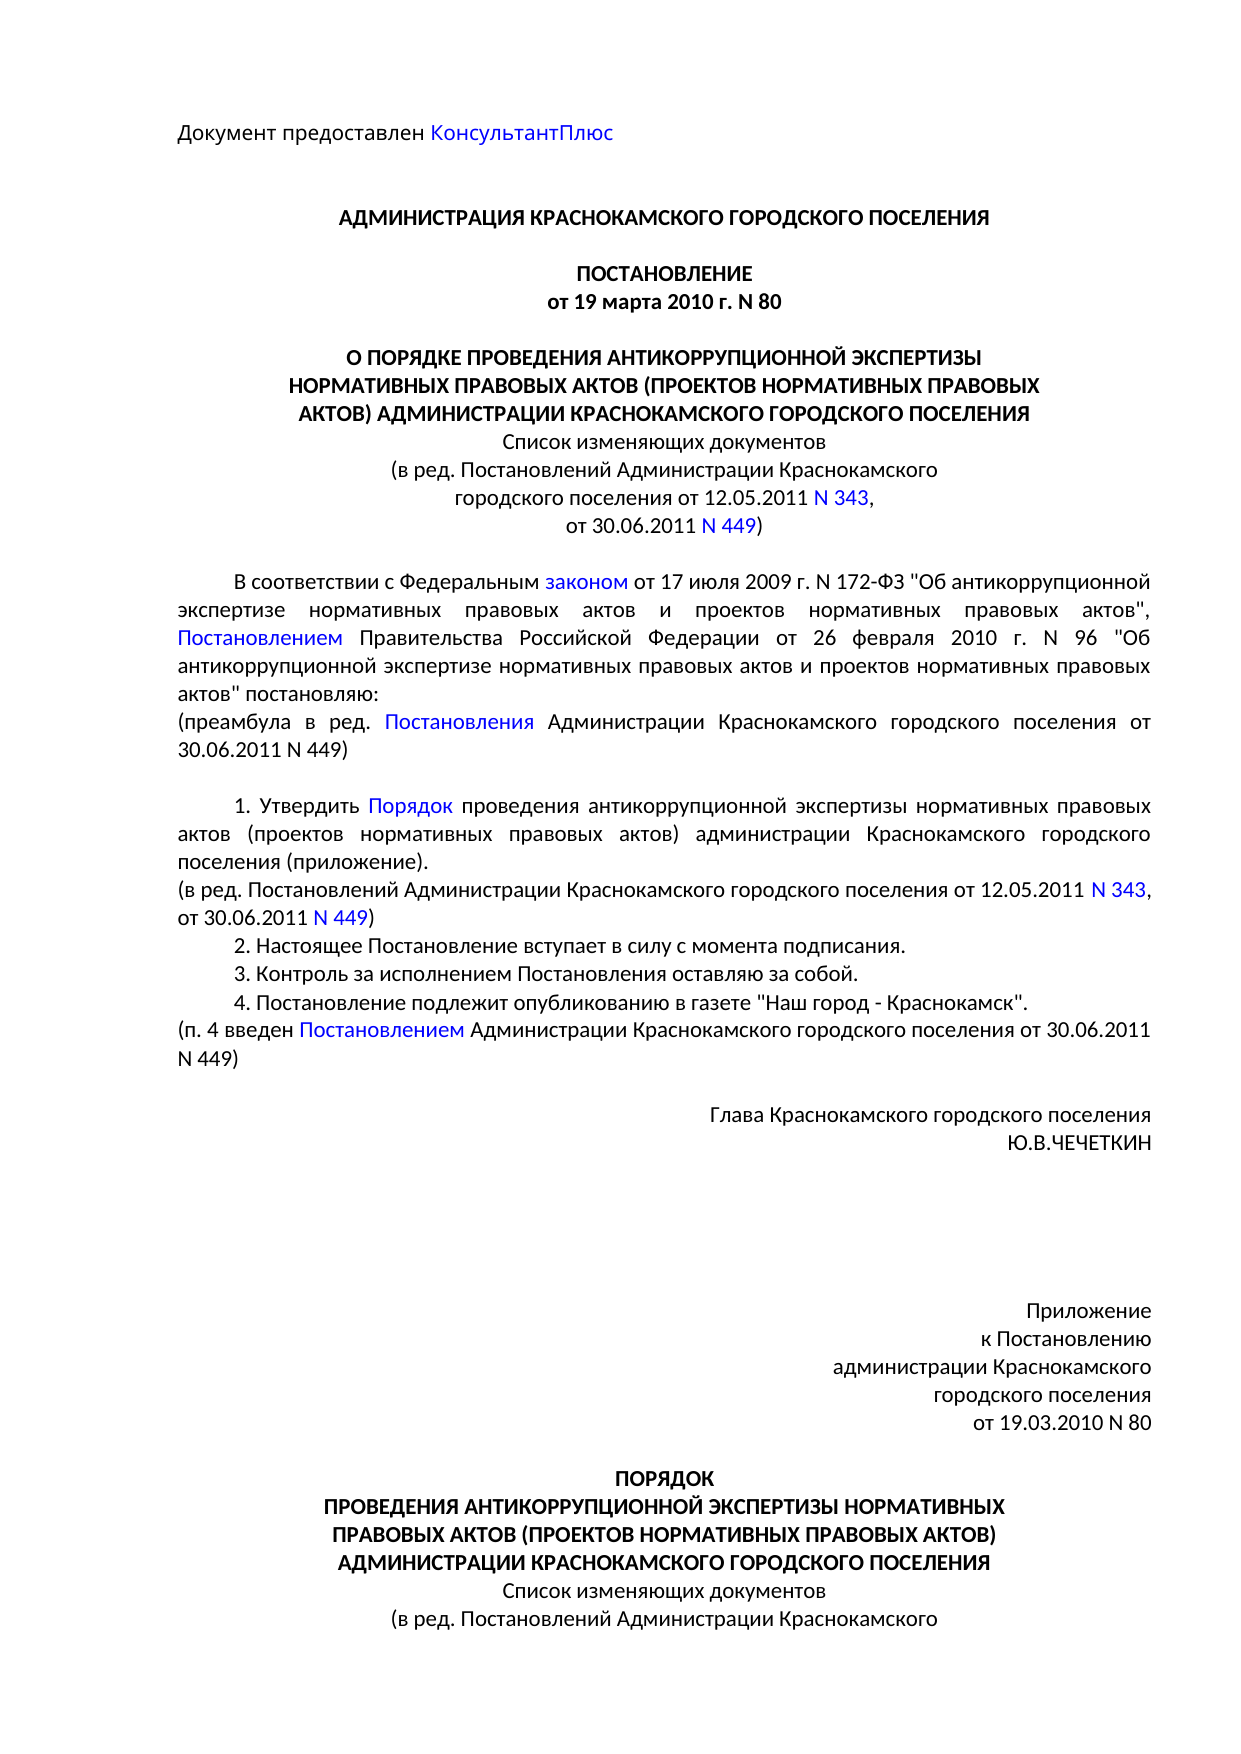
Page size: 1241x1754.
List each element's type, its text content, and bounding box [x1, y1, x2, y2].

text к Постановлению [177, 1324, 1152, 1352]
title АДМИНИСТРАЦИЯ КРАСНОКАМСКОГО ГОРОДСКОГО ПОСЕЛЕНИЯ [177, 203, 1152, 231]
title ПРАВОВЫХ АКТОВ (ПРОЕКТОВ НОРМАТИВНЫХ ПРАВОВЫХ АКТОВ) [177, 1520, 1152, 1548]
title АКТОВ) АДМИНИСТРАЦИИ КРАСНОКАМСКОГО ГОРОДСКОГО ПОСЕЛЕНИЯ [177, 399, 1152, 427]
text городского поселения от 12.05.2011 N 343, [177, 483, 1152, 511]
title ПОСТАНОВЛЕНИЕ [177, 259, 1152, 287]
title НОРМАТИВНЫХ ПРАВОВЫХ АКТОВ (ПРОЕКТОВ НОРМАТИВНЫХ ПРАВОВЫХ [177, 371, 1152, 399]
text (преамбула в ред. Постановления Администрации Краснокамского городского поселения от 30.06.2011 N 449) [177, 707, 1152, 763]
text 4. Постановление подлежит опубликованию в газете "Наш город - Краснокамск". [177, 988, 1152, 1016]
text Приложение [177, 1296, 1152, 1324]
title АДМИНИСТРАЦИИ КРАСНОКАМСКОГО ГОРОДСКОГО ПОСЕЛЕНИЯ [177, 1548, 1152, 1576]
title ПРОВЕДЕНИЯ АНТИКОРРУПЦИОННОЙ ЭКСПЕРТИЗЫ НОРМАТИВНЫХ [177, 1492, 1152, 1520]
text от 19.03.2010 N 80 [177, 1408, 1152, 1436]
text 1. Утвердить Порядок проведения антикоррупционной экспертизы нормативных правовых актов (проектов нормативных правовых актов) администрации Краснокамского городского поселения (приложение). [177, 791, 1152, 876]
text (в ред. Постановлений Администрации Краснокамского [177, 455, 1152, 483]
text (в ред. Постановлений Администрации Краснокамского [177, 1604, 1152, 1632]
text Список изменяющих документов [177, 427, 1152, 455]
title О ПОРЯДКЕ ПРОВЕДЕНИЯ АНТИКОРРУПЦИОННОЙ ЭКСПЕРТИЗЫ [177, 343, 1152, 371]
text 3. Контроль за исполнением Постановления оставляю за собой. [177, 959, 1152, 988]
text 2. Настоящее Постановление вступает в силу с момента подписания. [177, 932, 1152, 959]
title ПОРЯДОК [177, 1464, 1152, 1492]
title Документ предоставлен КонсультантПлюс [177, 118, 1152, 175]
text В соответствии с Федеральным законом от 17 июля 2009 г. N 172-ФЗ "Об антикоррупционной экспертизе нормативных правовых актов и проектов нормативных правовых актов", Постановлением Правительства Российской Федерации от 26 февраля 2010 г. N 96 "Об антикоррупционной экспертизе нормативных правовых актов и проектов нормативных правовых актов" постановляю: [177, 567, 1152, 707]
text городского поселения [177, 1380, 1152, 1408]
text Список изменяющих документов [177, 1576, 1152, 1604]
title от 19 марта 2010 г. N 80 [177, 287, 1152, 315]
text Глава Краснокамского городского поселения [177, 1100, 1152, 1128]
text администрации Краснокамского [177, 1352, 1152, 1380]
text (п. 4 введен Постановлением Администрации Краснокамского городского поселения от 30.06.2011 N 449) [177, 1016, 1152, 1072]
text (в ред. Постановлений Администрации Краснокамского городского поселения от 12.05.2011 N 343, от 30.06.2011 N 449) [177, 876, 1152, 932]
text от 30.06.2011 N 449) [177, 511, 1152, 539]
text Ю.В.ЧЕЧЕТКИН [177, 1128, 1152, 1156]
